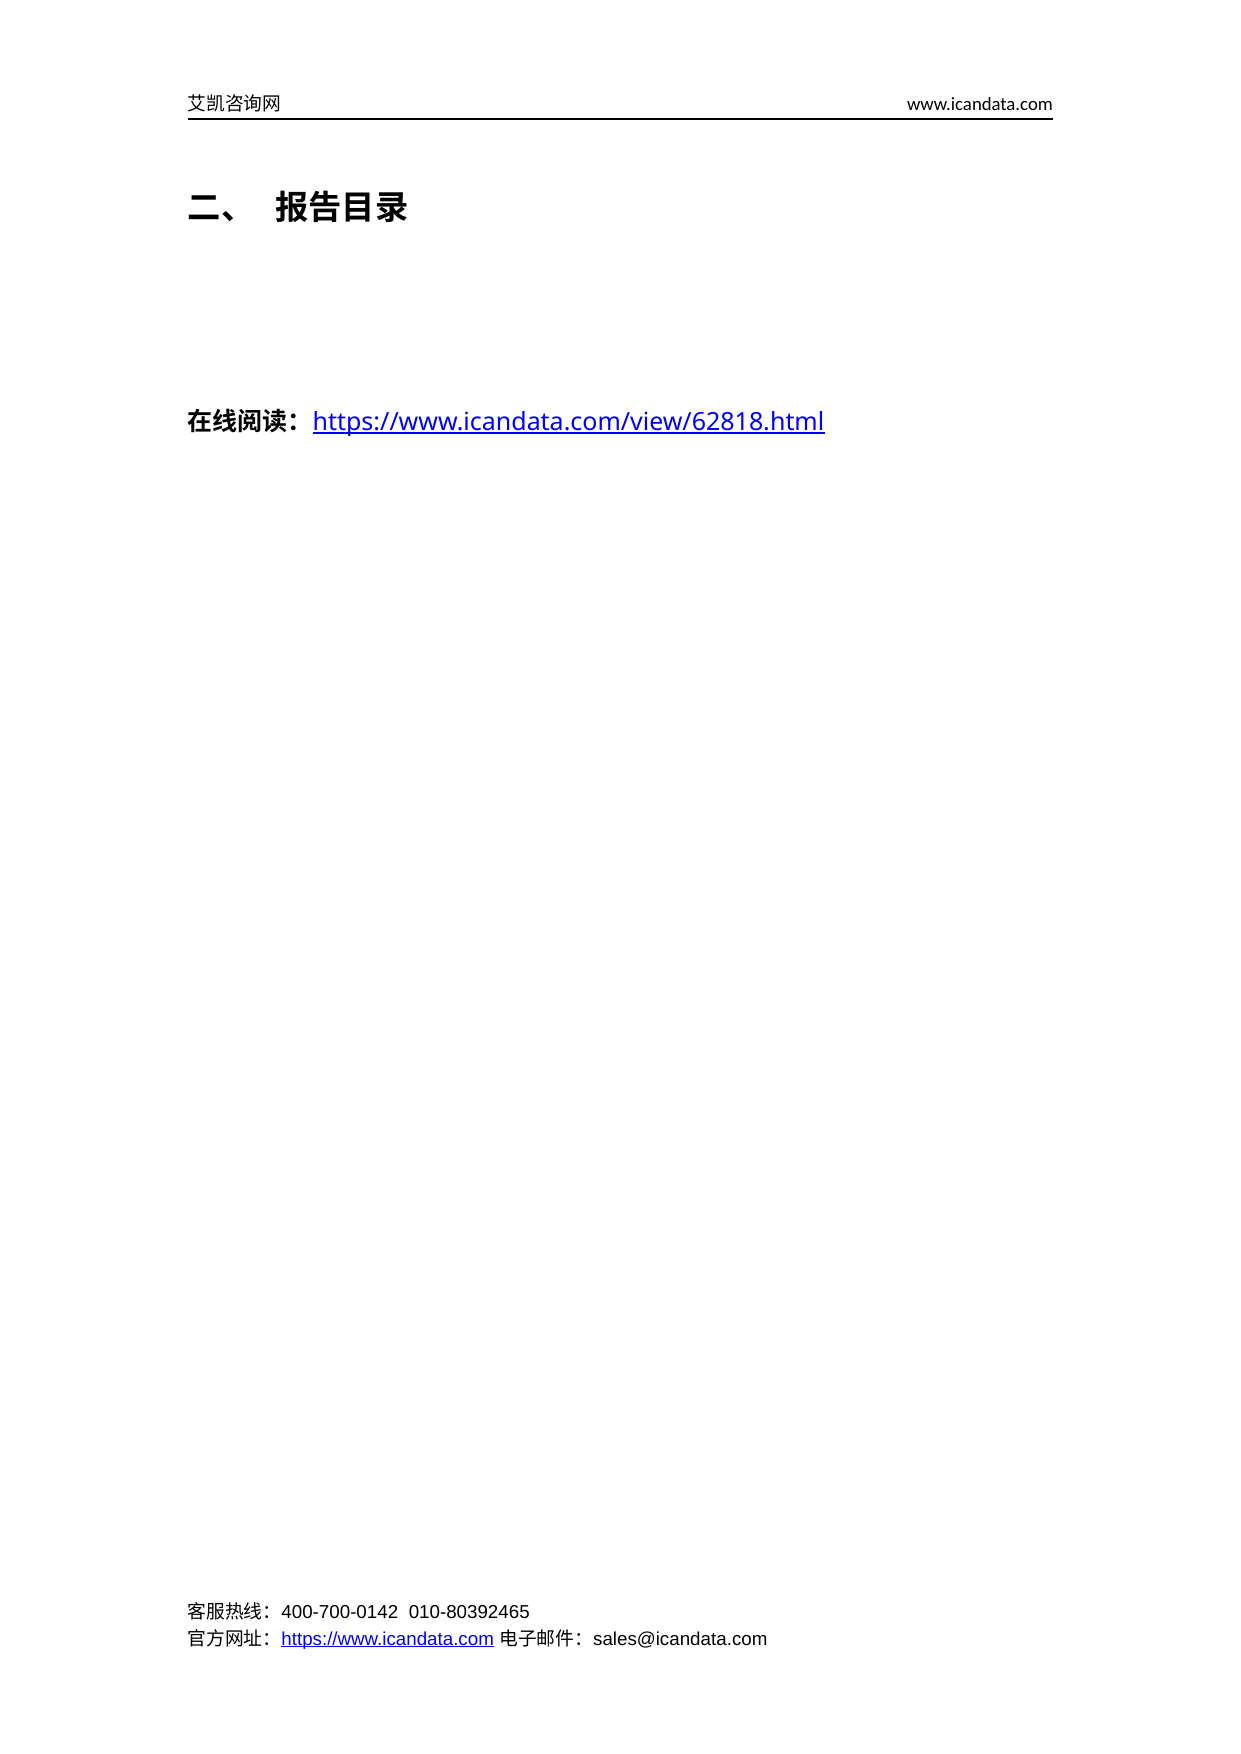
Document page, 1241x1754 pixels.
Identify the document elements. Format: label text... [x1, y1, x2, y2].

subtitle 报告目录 [187, 172, 1053, 237]
text 在线阅读：https://www.icandata.com/view/62818.html [187, 387, 1053, 452]
